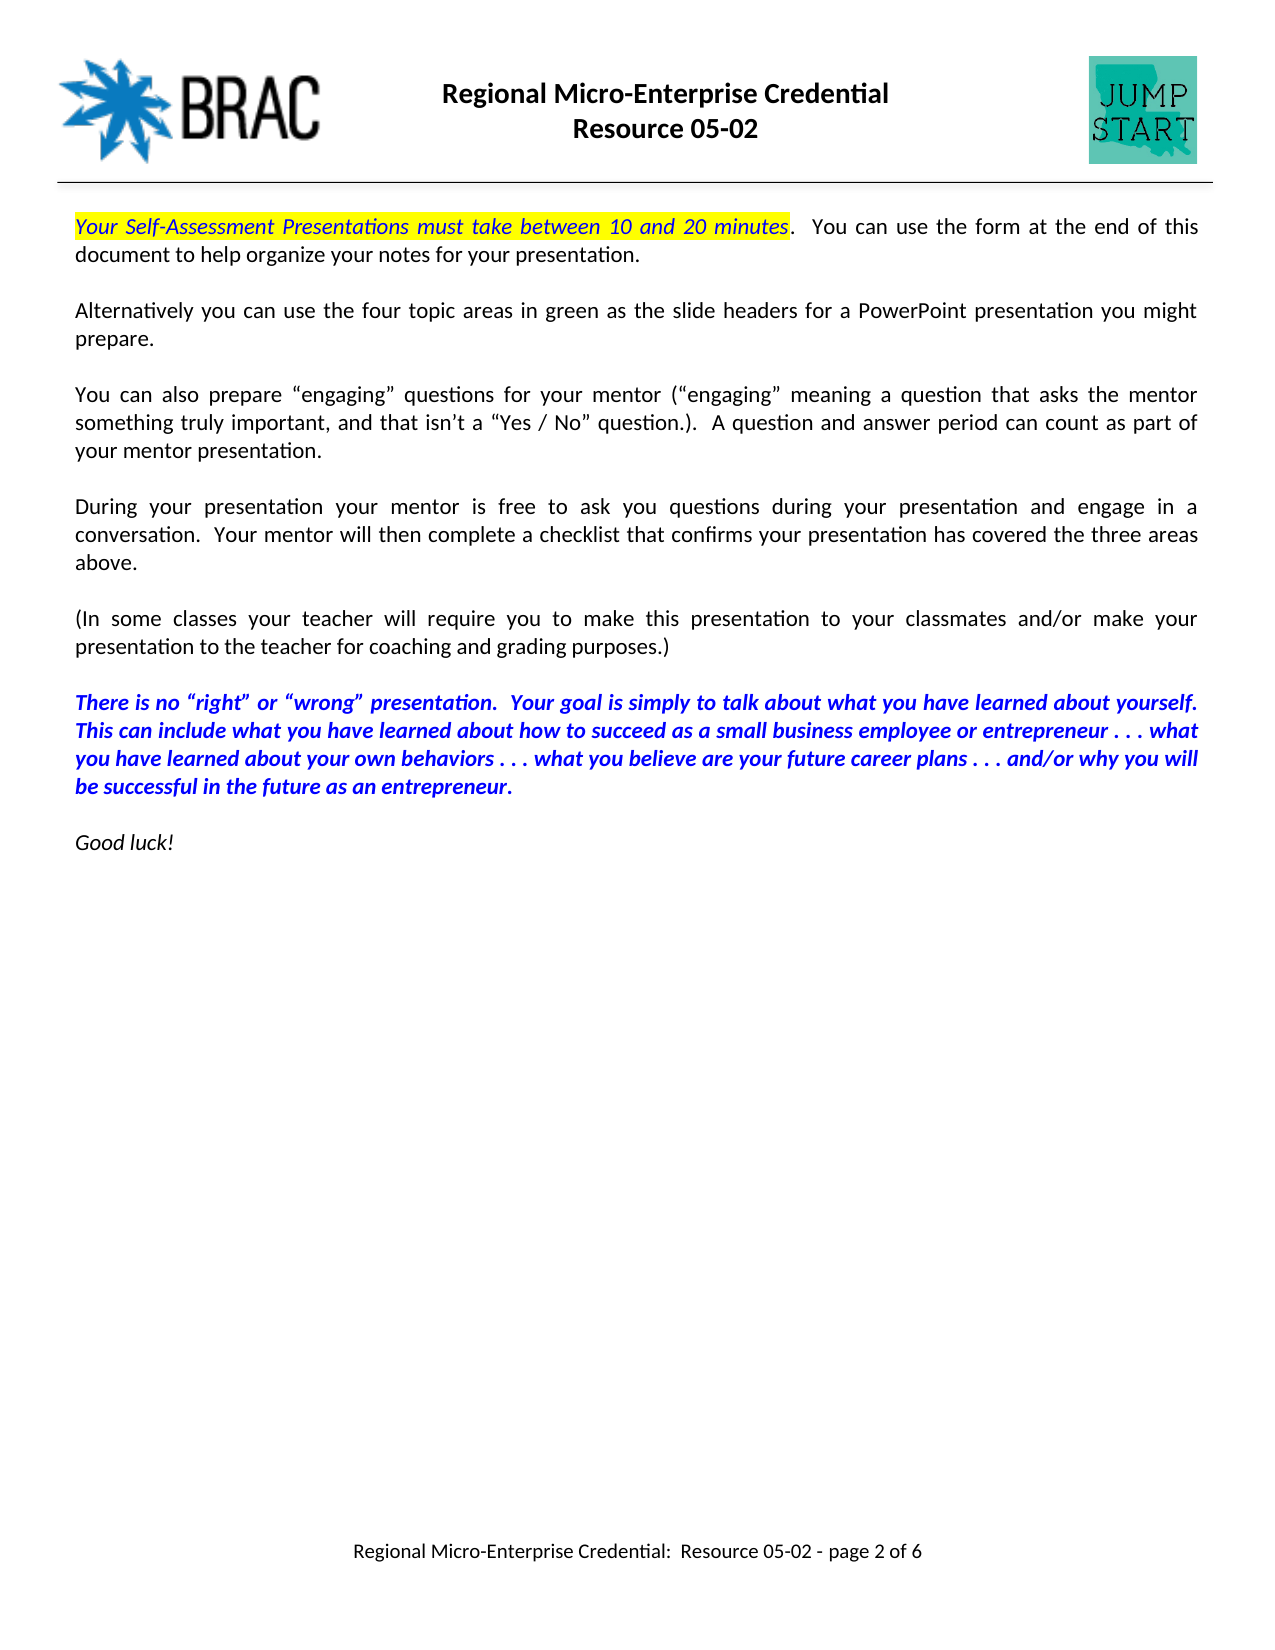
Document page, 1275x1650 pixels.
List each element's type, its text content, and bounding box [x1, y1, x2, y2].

picture [56, 37, 339, 183]
text There is no “right” or “wrong” presentation. Your goal is simply to talk about what you have learned about yourself. This can include what you have learned about how to succeed as a small business employee or entrepreneur . . . what you have learned about your own behaviors . . . what you believe are your future career plans . . . and/or why you will be successful in the future as an entrepreneur. [75, 688, 1200, 800]
text Your Self-Assessment Presentations must take between 10 and 20 minutes. You can use the form at the end of this document to help organize your notes for your presentation. [75, 212, 1200, 268]
text You can also prepare “engaging” questions for your mentor (“engaging” meaning a question that asks the mentor something truly important, and that isn’t a “Yes / No” question.). A question and answer period can count as part of your mentor presentation. [75, 380, 1200, 464]
text Alternatively you can use the four topic areas in green as the slide headers for a PowerPoint presentation you might prepare. [75, 296, 1200, 352]
text During your presentation your mentor is free to ask you questions during your presentation and engage in a conversation. Your mentor will then complete a checklist that confirms your presentation has covered the three areas above. [75, 492, 1200, 576]
text Good luck! [75, 828, 1200, 856]
text (In some classes your teacher will require you to make this presentation to your classmates and/or make your presentation to the teacher for coaching and grading purposes.) [75, 604, 1200, 660]
picture [1088, 56, 1198, 164]
